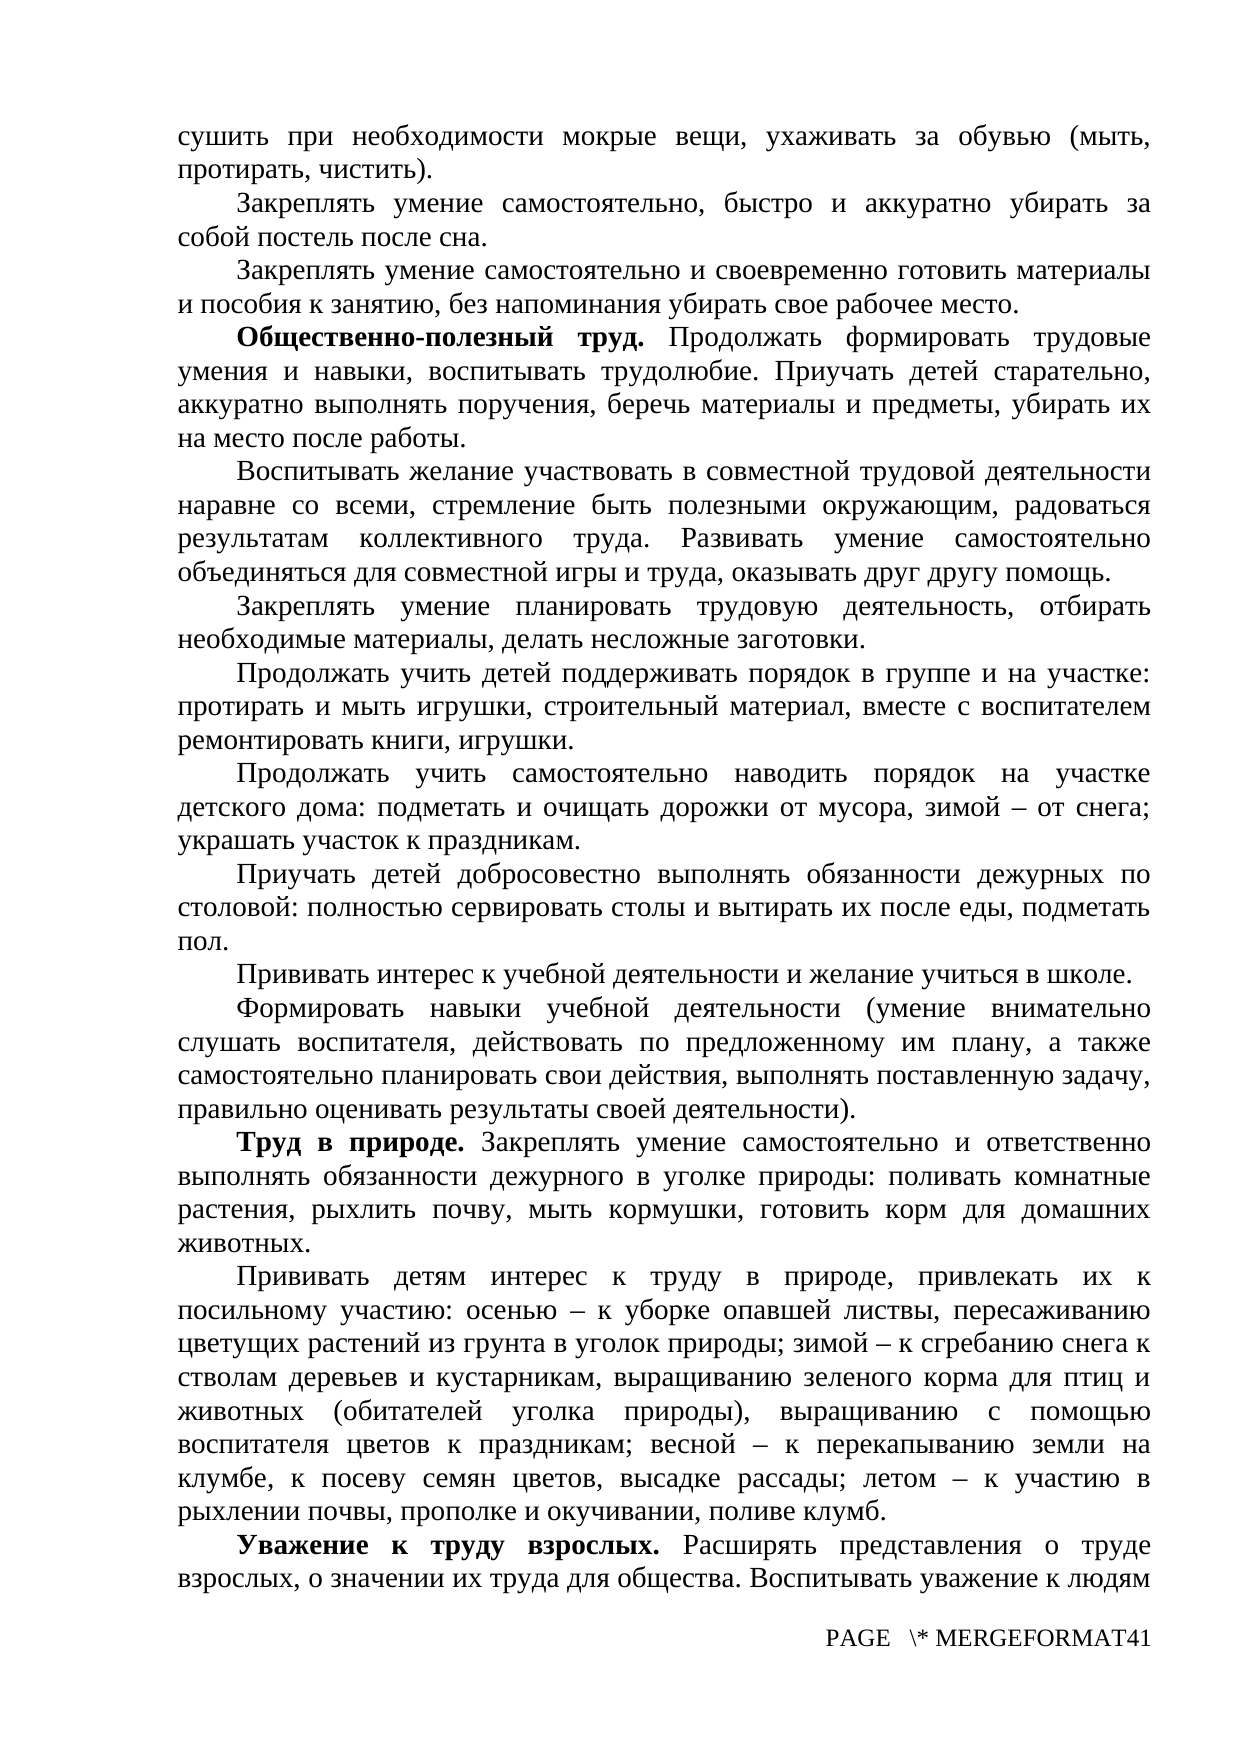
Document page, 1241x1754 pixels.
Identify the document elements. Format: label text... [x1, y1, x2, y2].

list Продолжать учить детей поддерживать порядок в группе и на участке: протирать и мыть игрушки, строительный материал, вместе с воспитателем ремонтировать книги, игрушки. [177, 655, 1152, 755]
list Закреплять умение планировать трудовую деятельность, отбирать необходимые материалы, делать несложные заготовки. [177, 588, 1152, 655]
list Прививать интерес к учебной деятельности и желание учиться в школе. [177, 957, 1152, 990]
list Воспитывать желание участвовать в совместной трудовой деятельности наравне со всеми, стремление быть полезными окружающим, радоваться результатам коллективного труда. Развивать умение самостоятельно объединяться для совместной игры и труда, оказывать друг другу помощь. [177, 453, 1152, 588]
list Формировать навыки учебной деятельности (умение внимательно слушать воспитателя, действовать по предложенному им плану, а также самостоятельно планировать свои действия, выполнять поставленную задачу, правильно оценивать результаты своей деятельности). [177, 990, 1152, 1124]
list Закреплять умение самостоятельно, быстро и аккуратно убирать за собой постель после сна. [177, 185, 1152, 252]
list Труд в природе. Закреплять умение самостоятельно и ответственно выполнять обязанности дежурного в уголке природы: поливать комнатные растения, рыхлить почву, мыть кормушки, готовить корм для домашних животных. [177, 1124, 1152, 1258]
list Закреплять умение самостоятельно и своевременно готовить материалы и пособия к занятию, без напоминания убирать свое рабочее место. [177, 252, 1152, 319]
list Прививать детям интерес к труду в природе, привлекать их к посильному участию: осенью – к уборке опавшей листвы, пересаживанию цветущих растений из грунта в уголок природы; зимой – к сгребанию снега к стволам деревьев и кустарникам, выращиванию зеленого корма для птиц и животных (обитателей уголка природы), выращиванию с помощью воспитателя цветов к праздникам; весной – к перекапыванию земли на клумбе, к посеву семян цветов, высадке рассады; летом – к участию в рыхлении почвы, прополке и окучивании, поливе клумб. [177, 1258, 1152, 1527]
list Приучать детей добросовестно выполнять обязанности дежурных по столовой: полностью сервировать столы и вытирать их после еды, подметать пол. [177, 856, 1152, 957]
list Продолжать учить самостоятельно наводить порядок на участке детского дома: подметать и очищать дорожки от мусора, зимой – от снега; украшать участок к праздникам. [177, 755, 1152, 856]
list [177, 118, 1152, 185]
list Общественно-полезный труд. Продолжать формировать трудовые умения и навыки, воспитывать трудолюбие. Приучать детей старательно, аккуратно выполнять поручения, беречь материалы и предметы, убирать их на место после работы. [177, 319, 1152, 453]
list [177, 1527, 1152, 1594]
